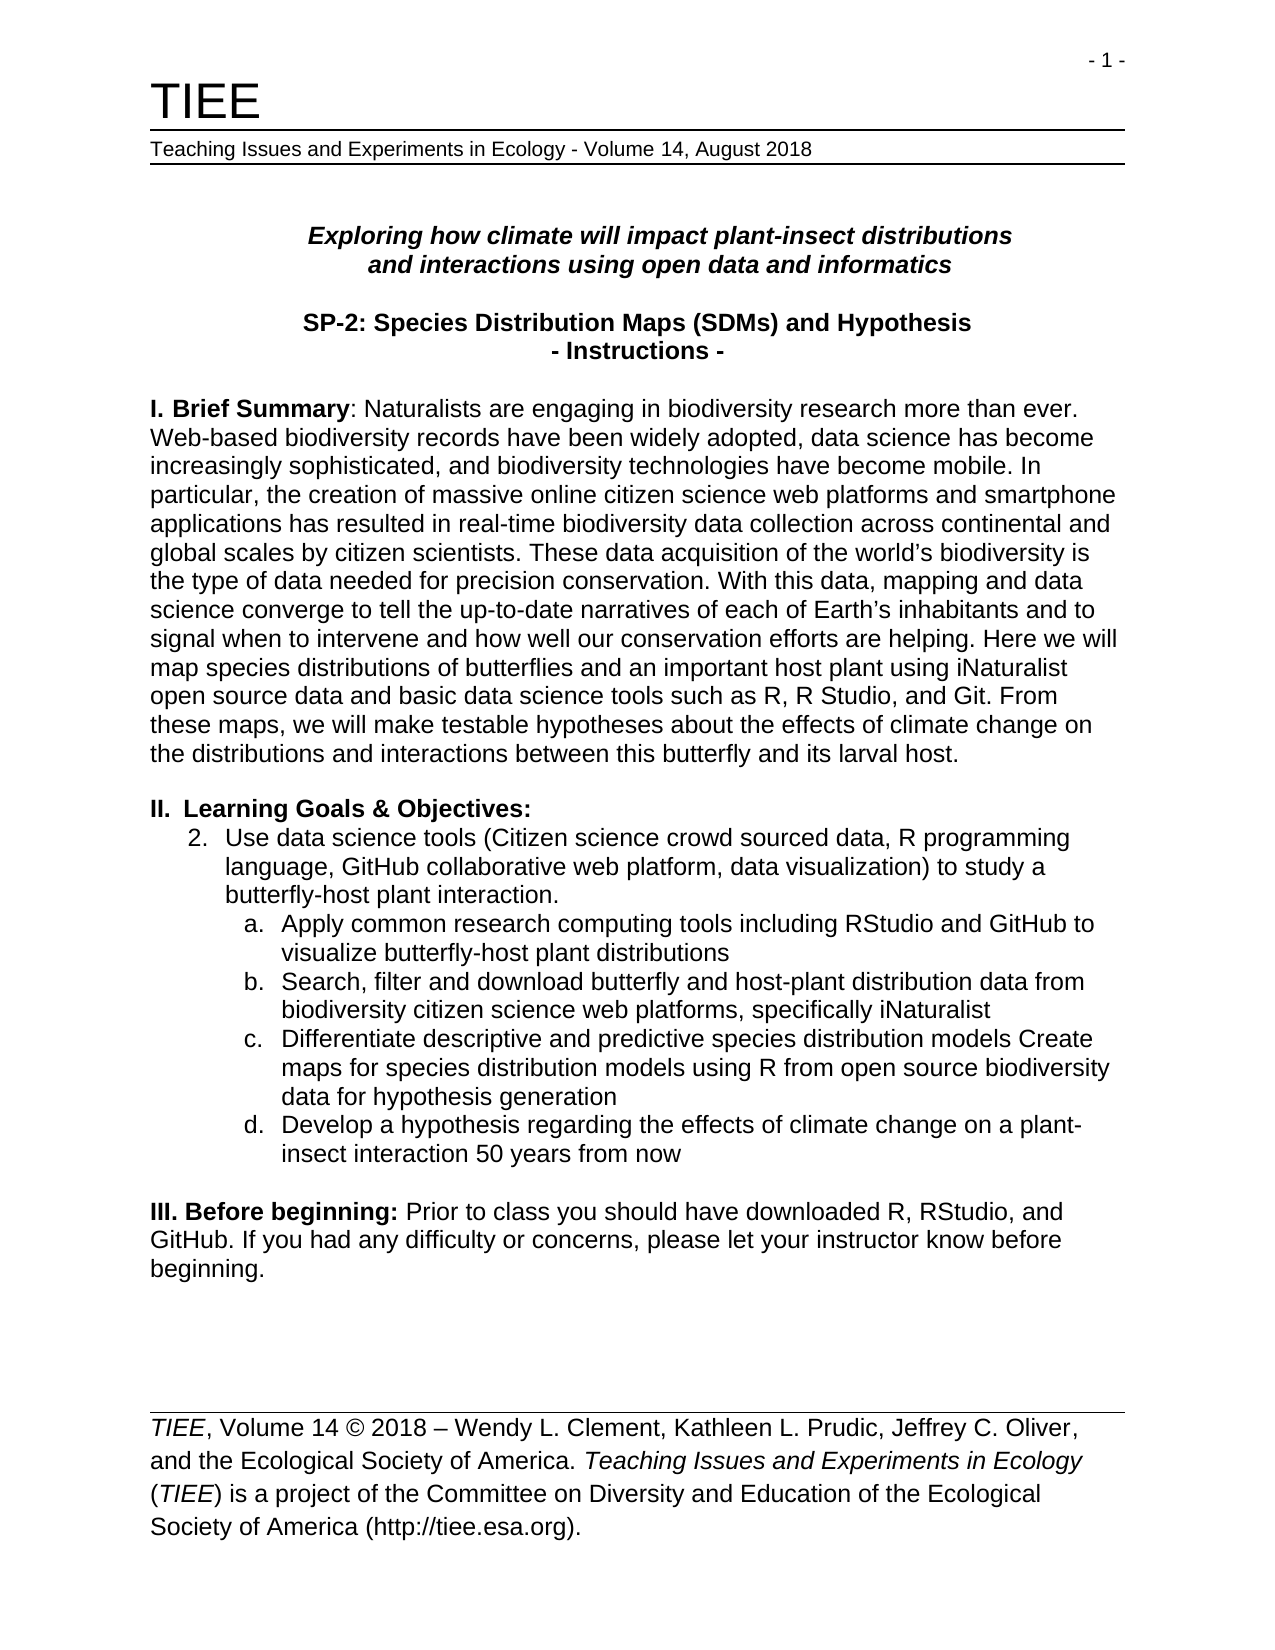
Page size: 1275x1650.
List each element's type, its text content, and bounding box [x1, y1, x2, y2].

list Apply common research computing tools including RStudio and GitHub to visualize butterfly-host plant distributions [244, 909, 1125, 966]
text II. Learning Goals & Objectives: [150, 794, 1125, 823]
list Differentiate descriptive and predictive species distribution models Create maps for species distribution models using R from open source biodiversity data for hypothesis generation [244, 1024, 1125, 1110]
text III. Before beginning: Prior to class you should have downloaded R, RStudio, and GitHub. If you had any difficulty or concerns, please let your instructor know before beginning. [150, 1196, 1125, 1283]
text Exploring how climate will impact plant-insect distributions [150, 221, 1171, 250]
list Develop a hypothesis regarding the effects of climate change on a plant-insect interaction 50 years from now [244, 1110, 1125, 1168]
list Search, filter and download butterfly and host-plant distribution data from biodiversity citizen science web platforms, specifically iNaturalist [244, 966, 1125, 1024]
text I. Brief Summary: Naturalists are engaging in biodiversity research more than ever. Web-based biodiversity records have been widely adopted, data science has become increasingly sophisticated, and biodiversity technologies have become mobile. In particular, the creation of massive online citizen science web platforms and smartphone applications has resulted in real-time biodiversity data collection across continental and global scales by citizen scientists. These data acquisition of the world’s biodiversity is the type of data needed for precision conservation. With this data, mapping and data science converge to tell the up-to-date narratives of each of Earth’s inhabitants and to signal when to intervene and how well our conservation efforts are helping. Here we will map species distributions of butterflies and an important host plant using iNaturalist open source data and basic data science tools such as R, R Studio, and Git. From these maps, we will make testable hypotheses about the effects of climate change on the distributions and interactions between this butterfly and its larval host. [150, 394, 1125, 768]
text and interactions using open data and informatics [150, 250, 1171, 279]
text - Instructions - [150, 336, 1125, 365]
list Use data science tools (Citizen science crowd sourced data, R programming language, GitHub collaborative web platform, data visualization) to study a butterfly-host plant interaction. [187, 823, 1125, 909]
text SP-2: Species Distribution Maps (SDMs) and Hypothesis [150, 308, 1125, 336]
